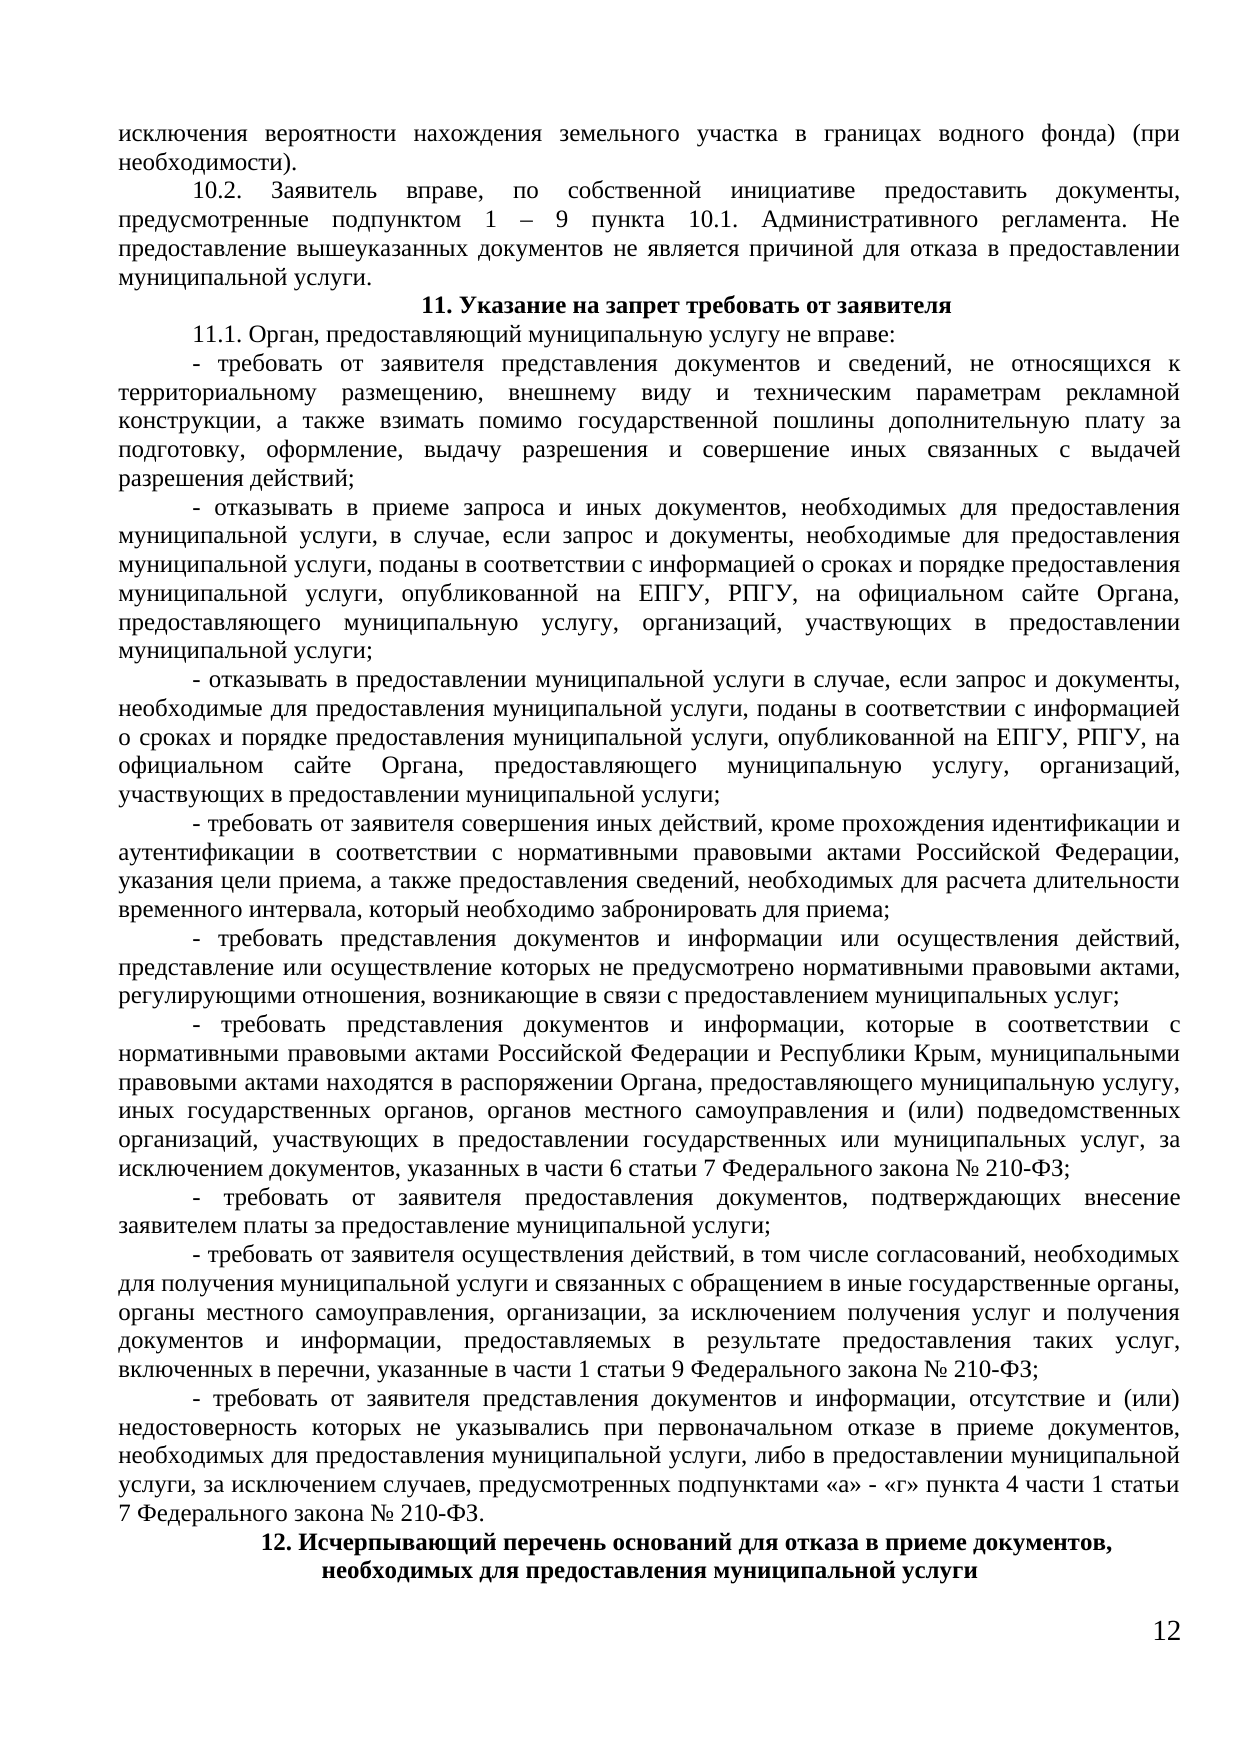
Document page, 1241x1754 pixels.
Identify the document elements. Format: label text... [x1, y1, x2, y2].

text - требовать от заявителя осуществления действий, в том числе согласований, необходимых для получения муниципальной услуги и связанных с обращением в иные государственные органы, органы местного самоуправления, организации, за исключением получения услуг и получения документов и информации, предоставляемых в результате предоставления таких услуг, включенных в перечни, указанные в части 1 статьи 9 Федерального закона № 210-ФЗ; [118, 1239, 1181, 1383]
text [118, 118, 1181, 176]
text - требовать от заявителя представления документов и сведений, не относящихся к территориальному размещению, внешнему виду и техническим параметрам рекламной конструкции, а также взимать помимо государственной пошлины дополнительную плату за подготовку, оформление, выдачу разрешения и совершение иных связанных с выдачей разрешения действий; [118, 348, 1181, 492]
text - требовать от заявителя совершения иных действий, кроме прохождения идентификации и аутентификации в соответствии с нормативными правовыми актами Российской Федерации, указания цели приема, а также предоставления сведений, необходимых для расчета длительности временного интервала, который необходимо забронировать для приема; [118, 808, 1181, 923]
text 12. Исчерпывающий перечень оснований для отказа в приеме документов, необходимых для предоставления муниципальной услуги [118, 1527, 1181, 1584]
text 11.1. Орган, предоставляющий муниципальную услугу не вправе: [118, 319, 1181, 348]
text - требовать от заявителя предоставления документов, подтверждающих внесение заявителем платы за предоставление муниципальной услуги; [118, 1182, 1181, 1239]
text - требовать представления документов и информации, которые в соответствии с нормативными правовыми актами Российской Федерации и Республики Крым, муниципальными правовыми актами находятся в распоряжении Органа, предоставляющего муниципальную услугу, иных государственных органов, органов местного самоуправления и (или) подведомственных организаций, участвующих в предоставлении государственных или муниципальных услуг, за исключением документов, указанных в части 6 статьи 7 Федерального закона № 210-ФЗ; [118, 1009, 1181, 1182]
text - требовать представления документов и информации или осуществления действий, представление или осуществление которых не предусмотрено нормативными правовыми актами, регулирующими отношения, возникающие в связи с предоставлением муниципальных услуг; [118, 923, 1181, 1009]
text - отказывать в предоставлении муниципальной услуги в случае, если запрос и документы, необходимые для предоставления муниципальной услуги, поданы в соответствии с информацией о сроках и порядке предоставления муниципальной услуги, опубликованной на ЕПГУ, РПГУ, на официальном сайте Органа, предоставляющего муниципальную услугу, организаций, участвующих в предоставлении муниципальной услуги; [118, 664, 1181, 808]
text 10.2. Заявитель вправе, по собственной инициативе предоставить документы, предусмотренные подпунктом 1 – 9 пункта 10.1. Административного регламента. Не предоставление вышеуказанных документов не является причиной для отказа в предоставлении муниципальной услуги. [118, 176, 1181, 291]
text 11. Указание на запрет требовать от заявителя [118, 291, 1181, 319]
text - требовать от заявителя представления документов и информации, отсутствие и (или) недостоверность которых не указывались при первоначальном отказе в приеме документов, необходимых для предоставления муниципальной услуги, либо в предоставлении муниципальной услуги, за исключением случаев, предусмотренных подпунктами «а» - «г» пункта 4 части 1 статьи 7 Федерального закона № 210-ФЗ. [118, 1383, 1181, 1527]
text - отказывать в приеме запроса и иных документов, необходимых для предоставления муниципальной услуги, в случае, если запрос и документы, необходимые для предоставления муниципальной услуги, поданы в соответствии с информацией о сроках и порядке предоставления муниципальной услуги, опубликованной на ЕПГУ, РПГУ, на официальном сайте Органа, предоставляющего муниципальную услугу, организаций, участвующих в предоставлении муниципальной услуги; [118, 492, 1181, 664]
